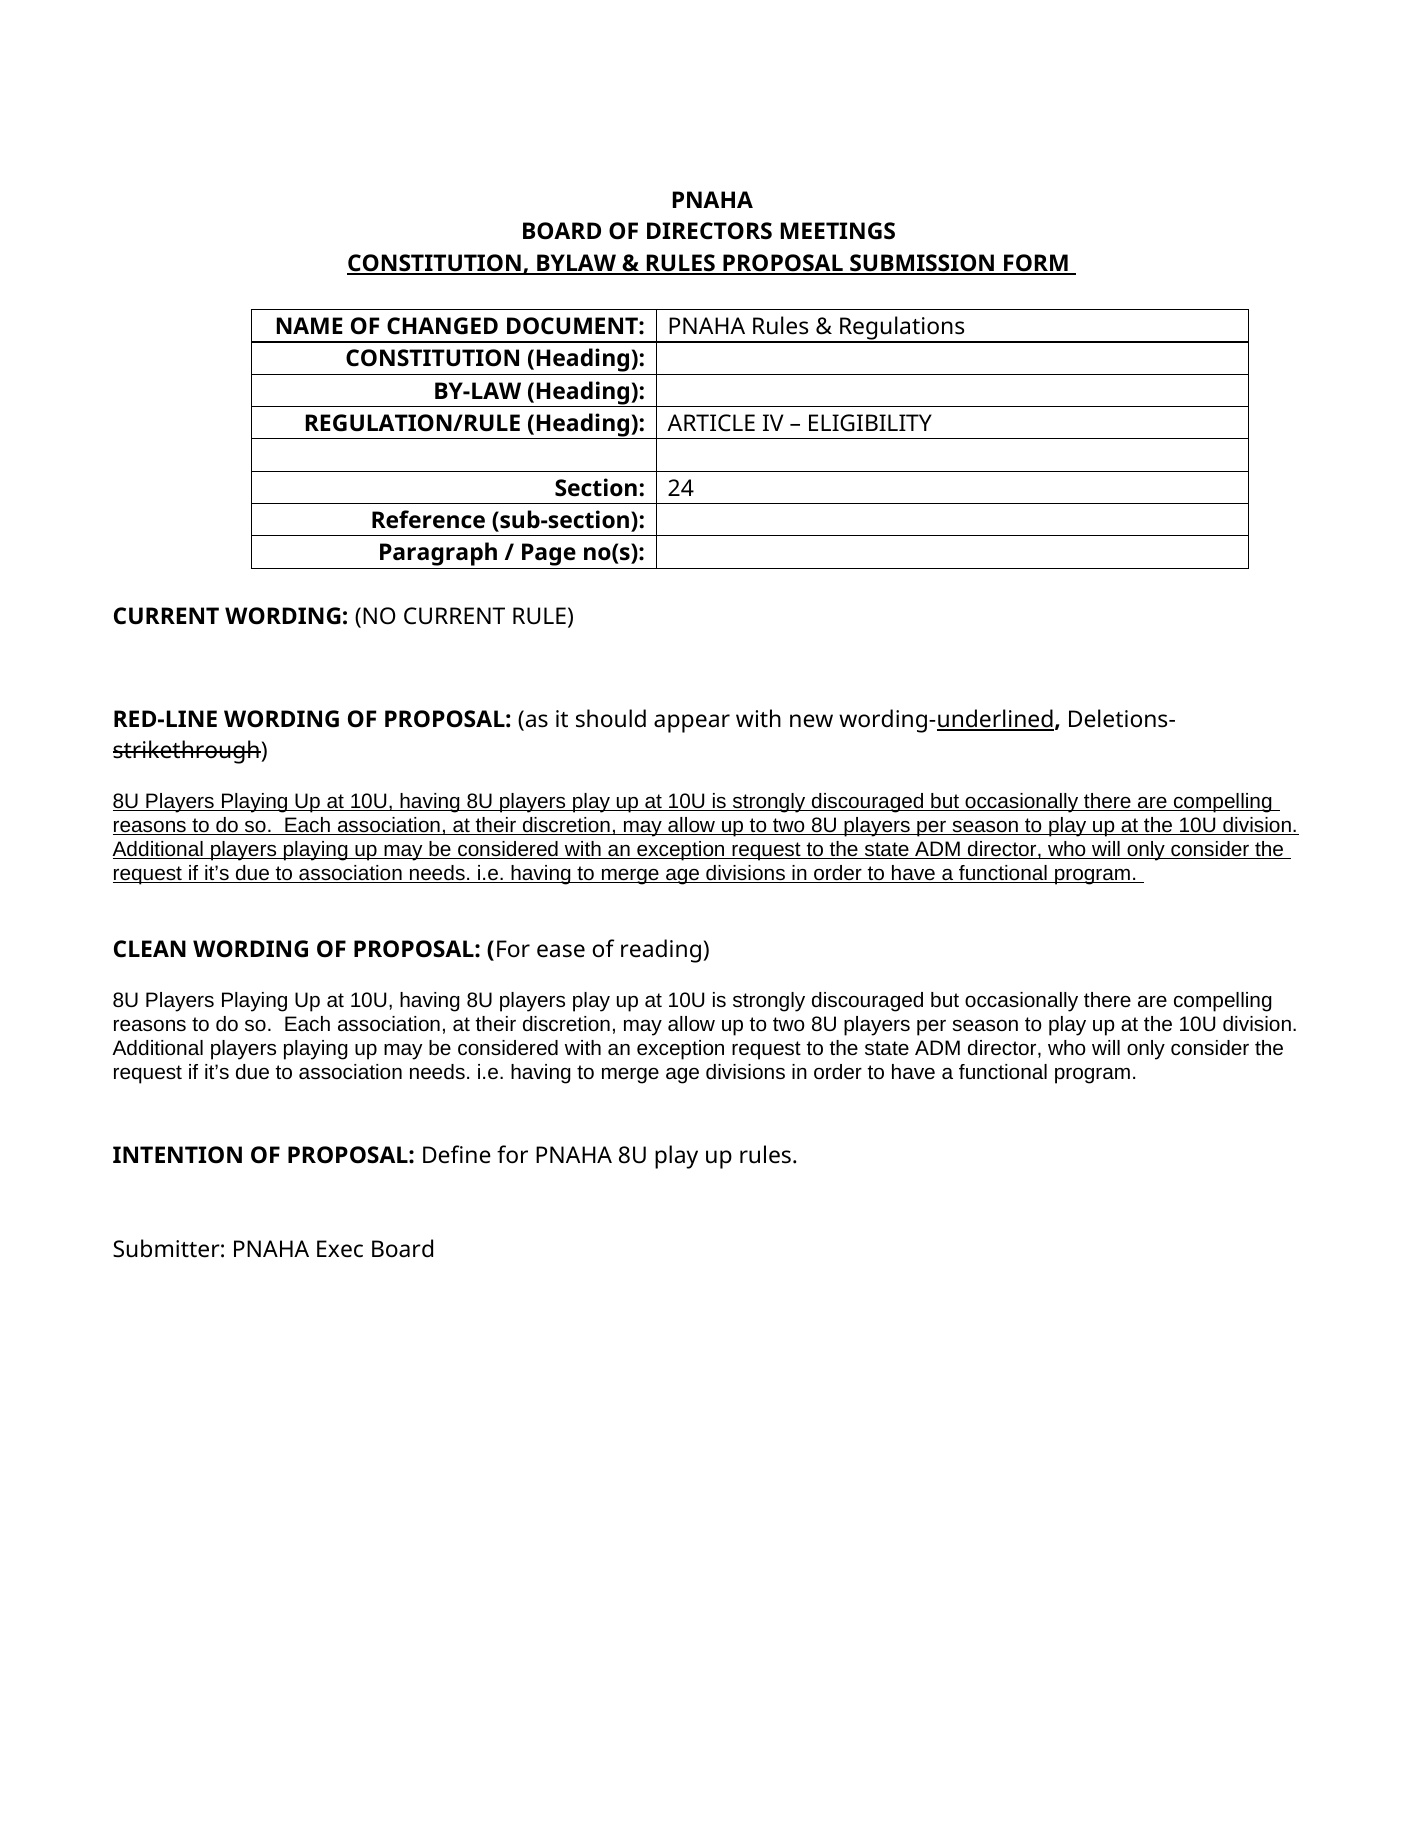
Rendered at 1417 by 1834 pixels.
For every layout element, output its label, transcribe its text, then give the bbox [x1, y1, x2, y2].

text Submitter: PNAHA Exec Board [112, 1233, 1304, 1264]
table_cell REGULATION/RULE (Heading): [252, 407, 656, 438]
text 8U Players Playing Up at 10U, having 8U players play up at 10U is strongly discouraged but occasionally there are compelling reasons to do so. Each association, at their discretion, may allow up to two 8U players per season to play up at the 10U division. Additional players playing up may be considered with an exception request to the state ADM director, who will only consider the request if it’s due to association needs. i.e. having to merge age divisions in order to have a functional program. [112, 789, 1304, 885]
table_cell Paragraph / Page no(s): [252, 536, 656, 567]
table_cell [657, 536, 1248, 567]
table_cell [657, 504, 1248, 535]
text BOARD OF DIRECTORS MEETINGS [112, 215, 1304, 247]
table_cell [252, 439, 656, 471]
text INTENTION OF PROPOSAL: Define for PNAHA 8U play up rules. [112, 1139, 1304, 1171]
table_cell Reference (sub-section): [252, 504, 656, 535]
table_cell CONSTITUTION (Heading): [252, 343, 656, 374]
text CONSTITUTION, BYLAW & RULES PROPOSAL SUBMISSION FORM [112, 247, 1304, 278]
table_header NAME OF CHANGED DOCUMENT: [252, 310, 656, 341]
table_cell BY-LAW (Heading): [252, 375, 656, 406]
table_cell 24 [657, 472, 1248, 503]
text PNAHA [112, 184, 1304, 215]
text CLEAN WORDING OF PROPOSAL: (For ease of reading) [112, 933, 1304, 964]
table_cell Section: [252, 472, 656, 503]
table_cell [657, 343, 1248, 374]
table_cell [657, 375, 1248, 406]
text 8U Players Playing Up at 10U, having 8U players play up at 10U is strongly discouraged but occasionally there are compelling reasons to do so. Each association, at their discretion, may allow up to two 8U players per season to play up at the 10U division. Additional players playing up may be considered with an exception request to the state ADM director, who will only consider the request if it’s due to association needs. i.e. having to merge age divisions in order to have a functional program. [112, 988, 1304, 1084]
table_cell [657, 439, 1248, 471]
text CURRENT WORDING: (NO CURRENT RULE) [112, 600, 1304, 631]
table_header PNAHA Rules & Regulations [657, 310, 1248, 341]
table_cell ARTICLE IV – ELIGIBILITY [657, 407, 1248, 438]
text RED-LINE WORDING OF PROPOSAL: (as it should appear with new wording-underlined, Deletions-strikethrough) [112, 703, 1304, 765]
